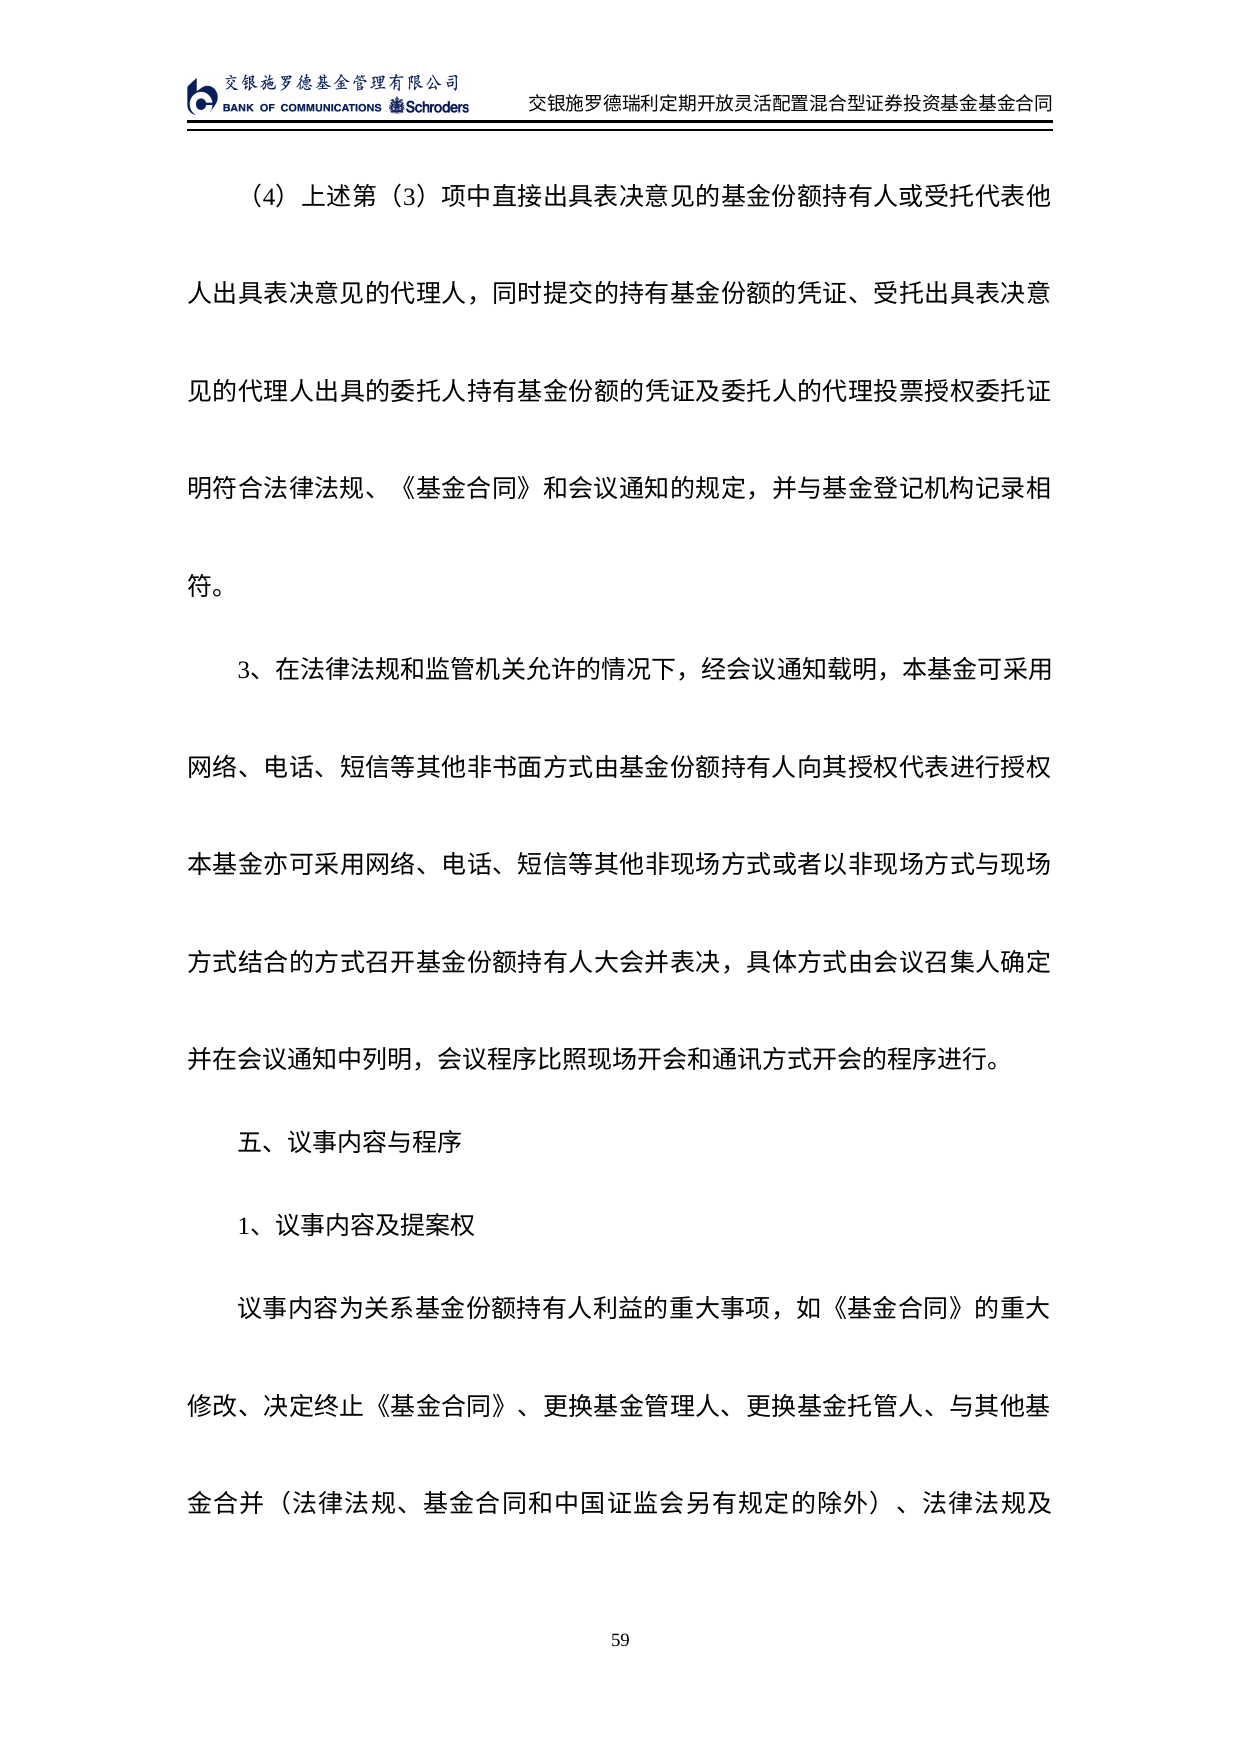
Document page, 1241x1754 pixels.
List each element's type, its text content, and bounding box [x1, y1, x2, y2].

text 五、议事内容与程序 [187, 1108, 1053, 1173]
text （4）上述第（3）项中直接出具表决意见的基金份额持有人或受托代表他人出具表决意见的代理人，同时提交的持有基金份额的凭证、受托出具表决意见的代理人出具的委托人持有基金份额的凭证及委托人的代理投票授权委托证明符合法律法规、《基金合同》和会议通知的规定，并与基金登记机构记录相符。 [187, 162, 1053, 617]
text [187, 1274, 1053, 1534]
text 3、在法律法规和监管机关允许的情况下，经会议通知载明，本基金可采用网络、电话、短信等其他非书面方式由基金份额持有人向其授权代表进行授权；本基金亦可采用网络、电话、短信等其他非现场方式或者以非现场方式与现场方式结合的方式召开基金份额持有人大会并表决，具体方式由会议召集人确定并在会议通知中列明，会议程序比照现场开会和通讯方式开会的程序进行。 [187, 635, 1053, 1090]
picture [187, 74, 469, 115]
text 1、议事内容及提案权 [187, 1191, 1053, 1256]
